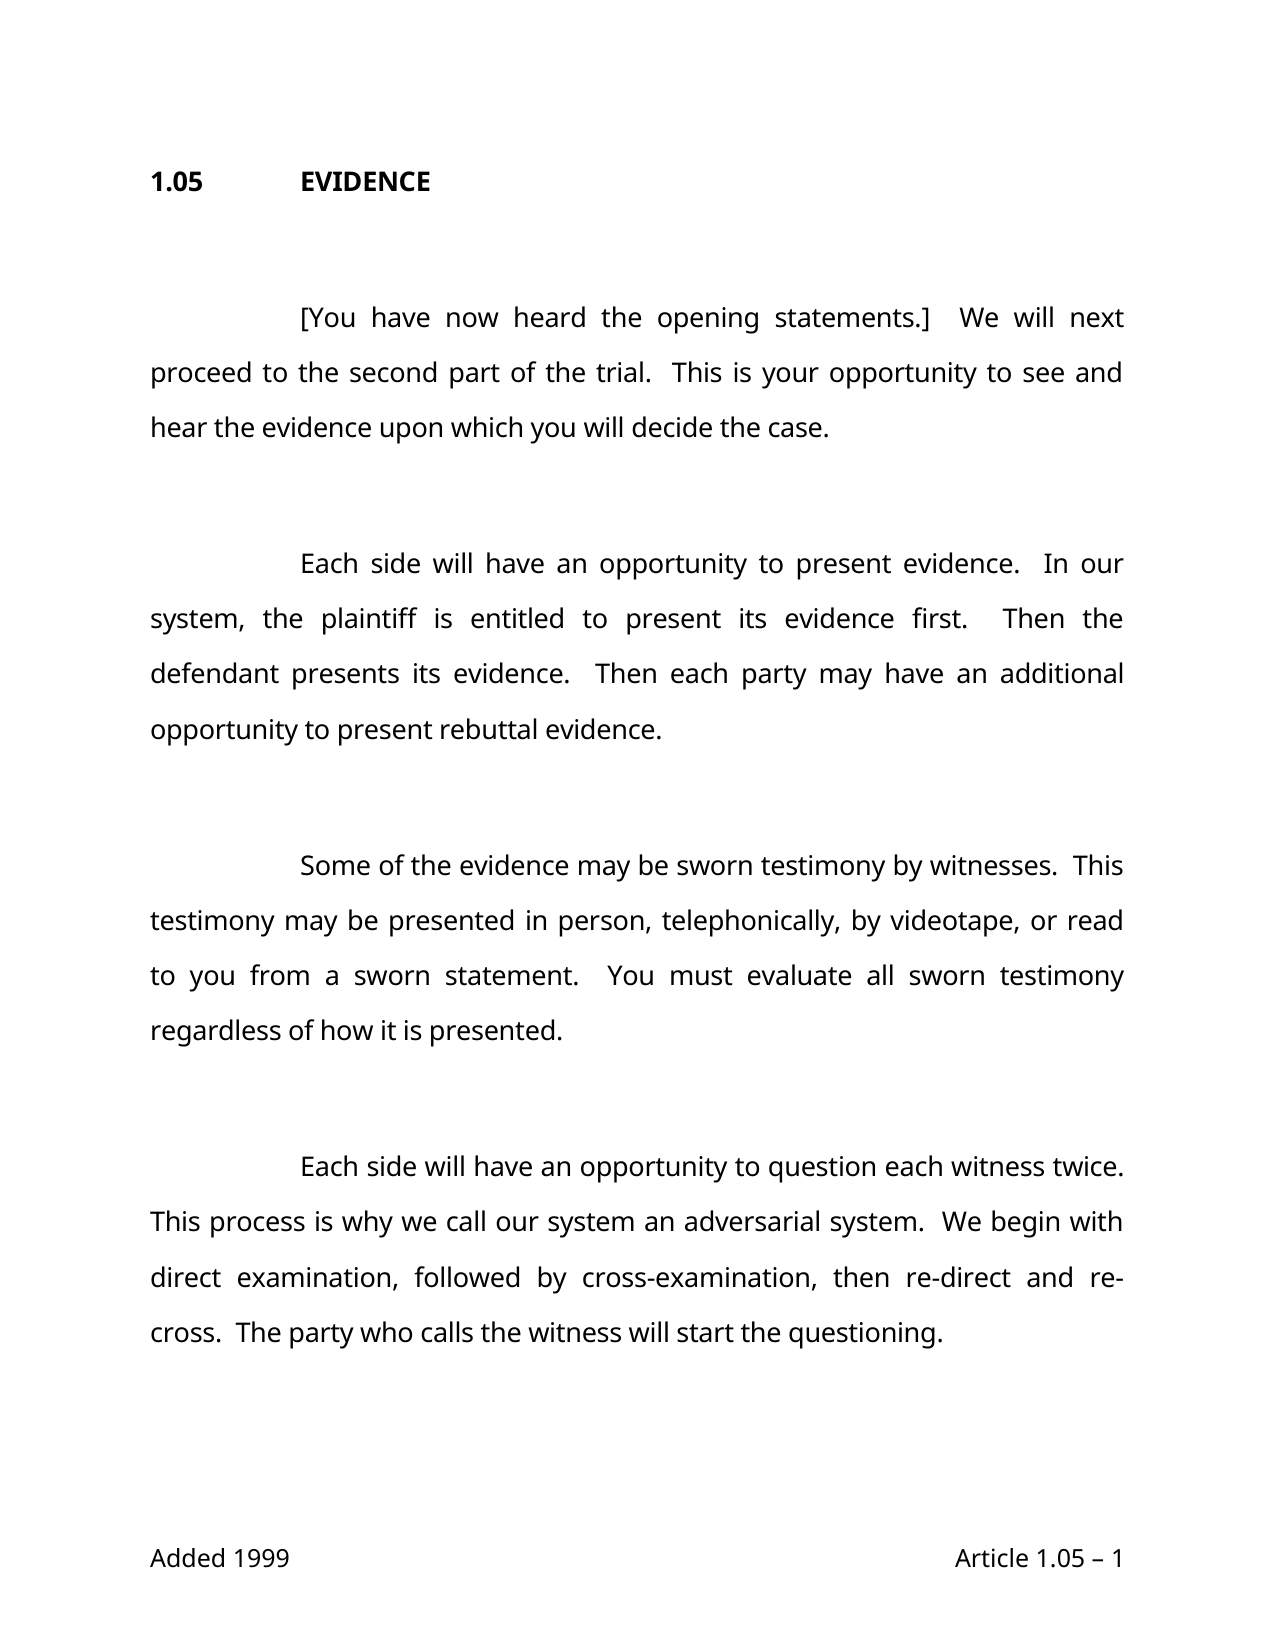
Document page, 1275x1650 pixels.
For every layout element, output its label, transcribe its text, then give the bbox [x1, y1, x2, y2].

text 1.05 EVIDENCE [150, 162, 1125, 199]
text Some of the evidence may be sworn testimony by witnesses. This testimony may be presented in person, telephonically, by videotape, or read to you from a sworn statement. You must evaluate all sworn testimony regardless of how it is presented. [150, 846, 1125, 1049]
text [You have now heard the opening statements.] We will next proceed to the second part of the trial. This is your opportunity to see and hear the evidence upon which you will decide the case. [150, 298, 1125, 446]
text Each side will have an opportunity to question each witness twice. This process is why we call our system an adversarial system. We begin with direct examination, followed by cross-examination, then re-direct and re-cross. The party who calls the witness will start the questioning. [150, 1147, 1125, 1350]
text Each side will have an opportunity to present evidence. In our system, the plaintiff is entitled to present its evidence first. Then the defendant presents its evidence. Then each party may have an additional opportunity to present rebuttal evidence. [150, 544, 1125, 747]
